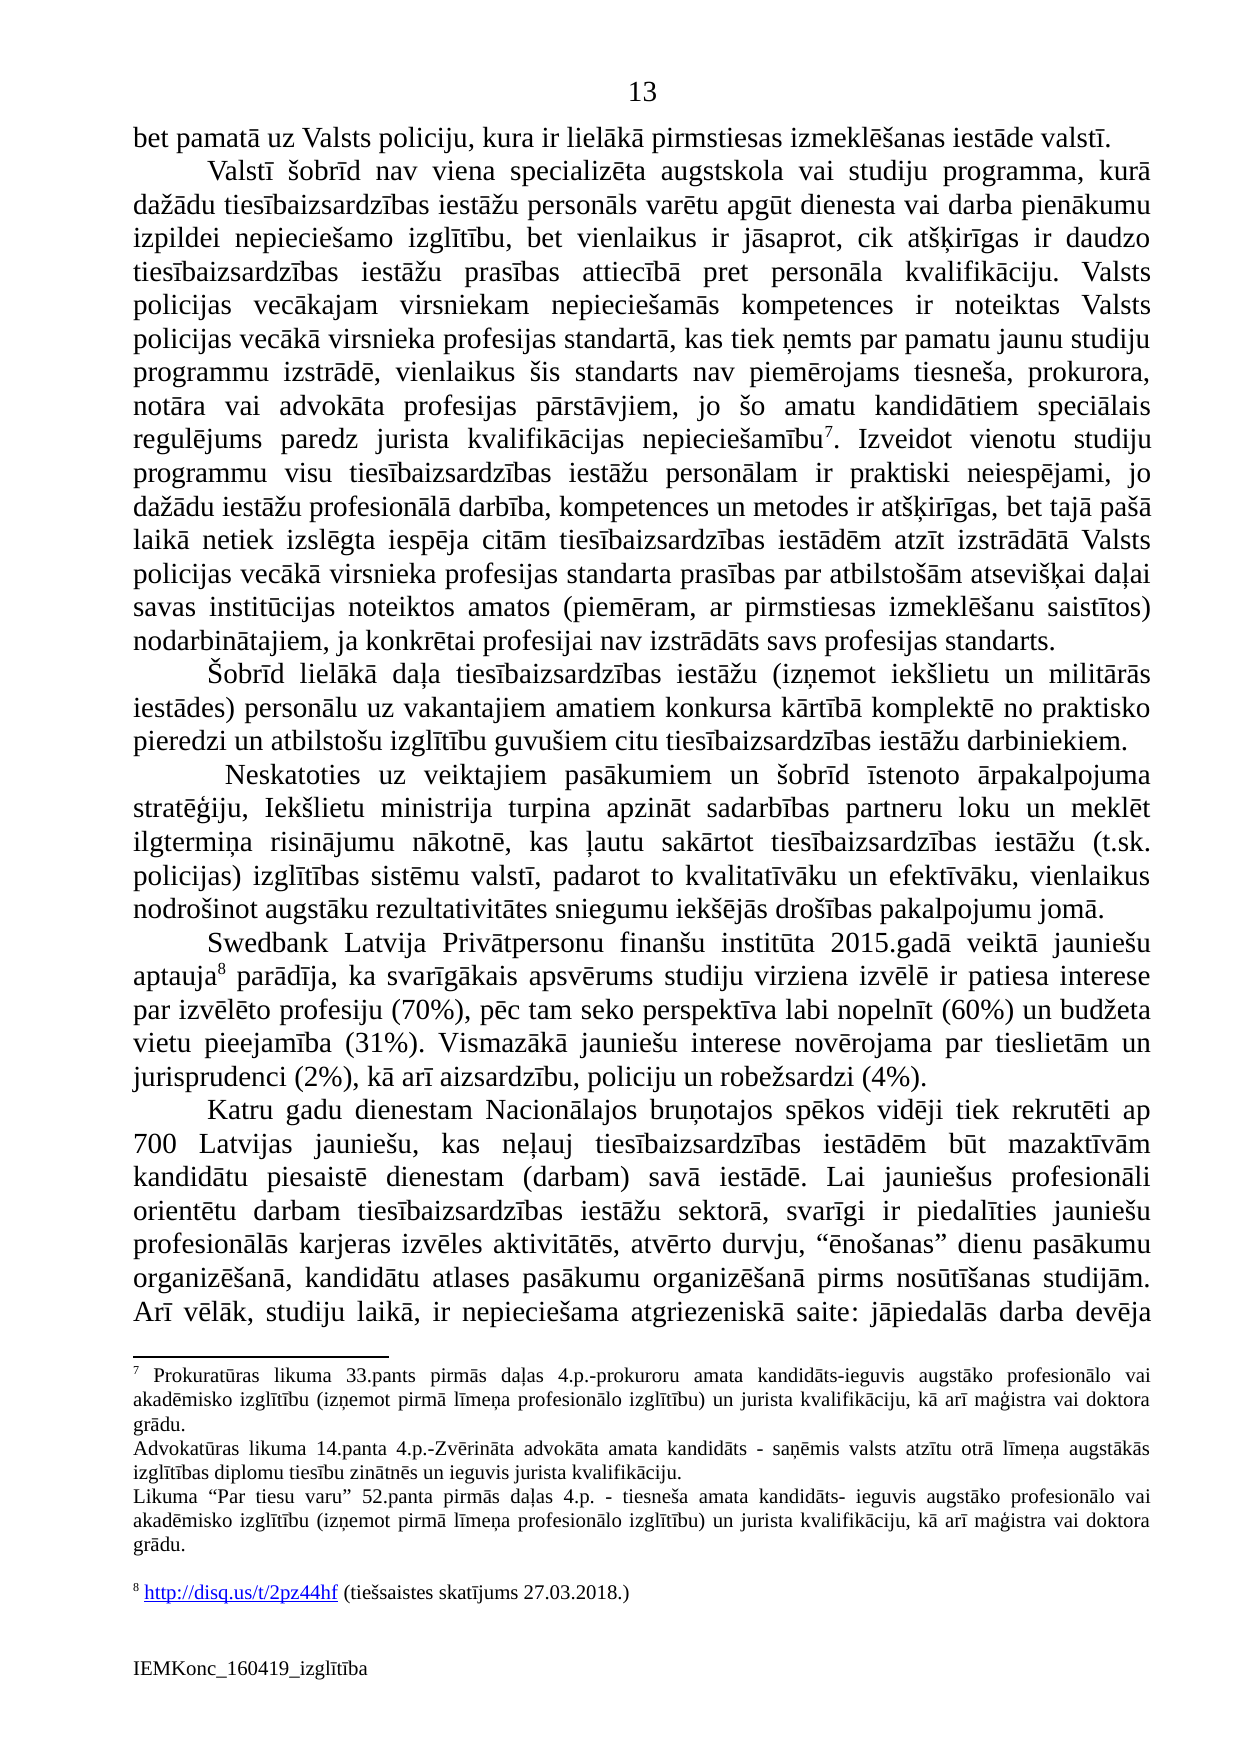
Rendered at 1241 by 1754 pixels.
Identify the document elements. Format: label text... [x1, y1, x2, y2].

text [133, 120, 1152, 153]
text Neskatoties uz veiktajiem pasākumiem un šobrīd īstenoto ārpakalpojuma stratēģiju, Iekšlietu ministrija turpina apzināt sadarbības partneru loku un meklēt ilgtermiņa risinājumu nākotnē, kas ļautu sakārtot tiesībaizsardzības iestāžu (t.sk. policijas) izglītības sistēmu valstī, padarot to kvalitatīvāku un efektīvāku, vienlaikus nodrošinot augstāku rezultativitātes sniegumu iekšējās drošības pakalpojumu jomā. [133, 757, 1152, 925]
text Swedbank Latvija Privātpersonu finanšu institūta 2015.gadā veiktā jauniešu aptauja parādīja, ka svarīgākais apsvērums studiju virziena izvēlē ir patiesa interese par izvēlēto profesiju (70%), pēc tam seko perspektīva labi nopelnīt (60%) un budžeta vietu pieejamība (31%). Vismazākā jauniešu interese novērojama par tieslietām un jurisprudenci (2%), kā arī aizsardzību, policiju un robežsardzi (4%). [133, 925, 1152, 1092]
text Valstī šobrīd nav viena specializēta augstskola vai studiju programma, kurā dažādu tiesībaizsardzības iestāžu personāls varētu apgūt dienesta vai darba pienākumu izpildei nepieciešamo izglītību, bet vienlaikus ir jāsaprot, cik atšķirīgas ir daudzo tiesībaizsardzības iestāžu prasības attiecībā pret personāla kvalifikāciju. Valsts policijas vecākajam virsniekam nepieciešamās kompetences ir noteiktas Valsts policijas vecākā virsnieka profesijas standartā, kas tiek ņemts par pamatu jaunu studiju programmu izstrādē, vienlaikus šis standarts nav piemērojams tiesneša, prokurora, notāra vai advokāta profesijas pārstāvjiem, jo šo amatu kandidātiem speciālais regulējums paredz jurista kvalifikācijas nepieciešamību. Izveidot vienotu studiju programmu visu tiesībaizsardzības iestāžu personālam ir praktiski neiespējami, jo dažādu iestāžu profesionālā darbība, kompetences un metodes ir atšķirīgas, bet tajā pašā laikā netiek izslēgta iespēja citām tiesībaizsardzības iestādēm atzīt izstrādātā Valsts policijas vecākā virsnieka profesijas standarta prasības par atbilstošām atsevišķai daļai savas institūcijas noteiktos amatos (piemēram, ar pirmstiesas izmeklēšanu saistītos) nodarbinātajiem, ja konkrētai profesijai nav izstrādāts savs profesijas standarts. [133, 153, 1152, 656]
text Šobrīd lielākā daļa tiesībaizsardzības iestāžu (izņemot iekšlietu un militārās iestādes) personālu uz vakantajiem amatiem konkursa kārtībā komplektē no praktisko pieredzi un atbilstošu izglītību guvušiem citu tiesībaizsardzības iestāžu darbiniekiem. [133, 656, 1152, 757]
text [133, 1092, 1152, 1327]
